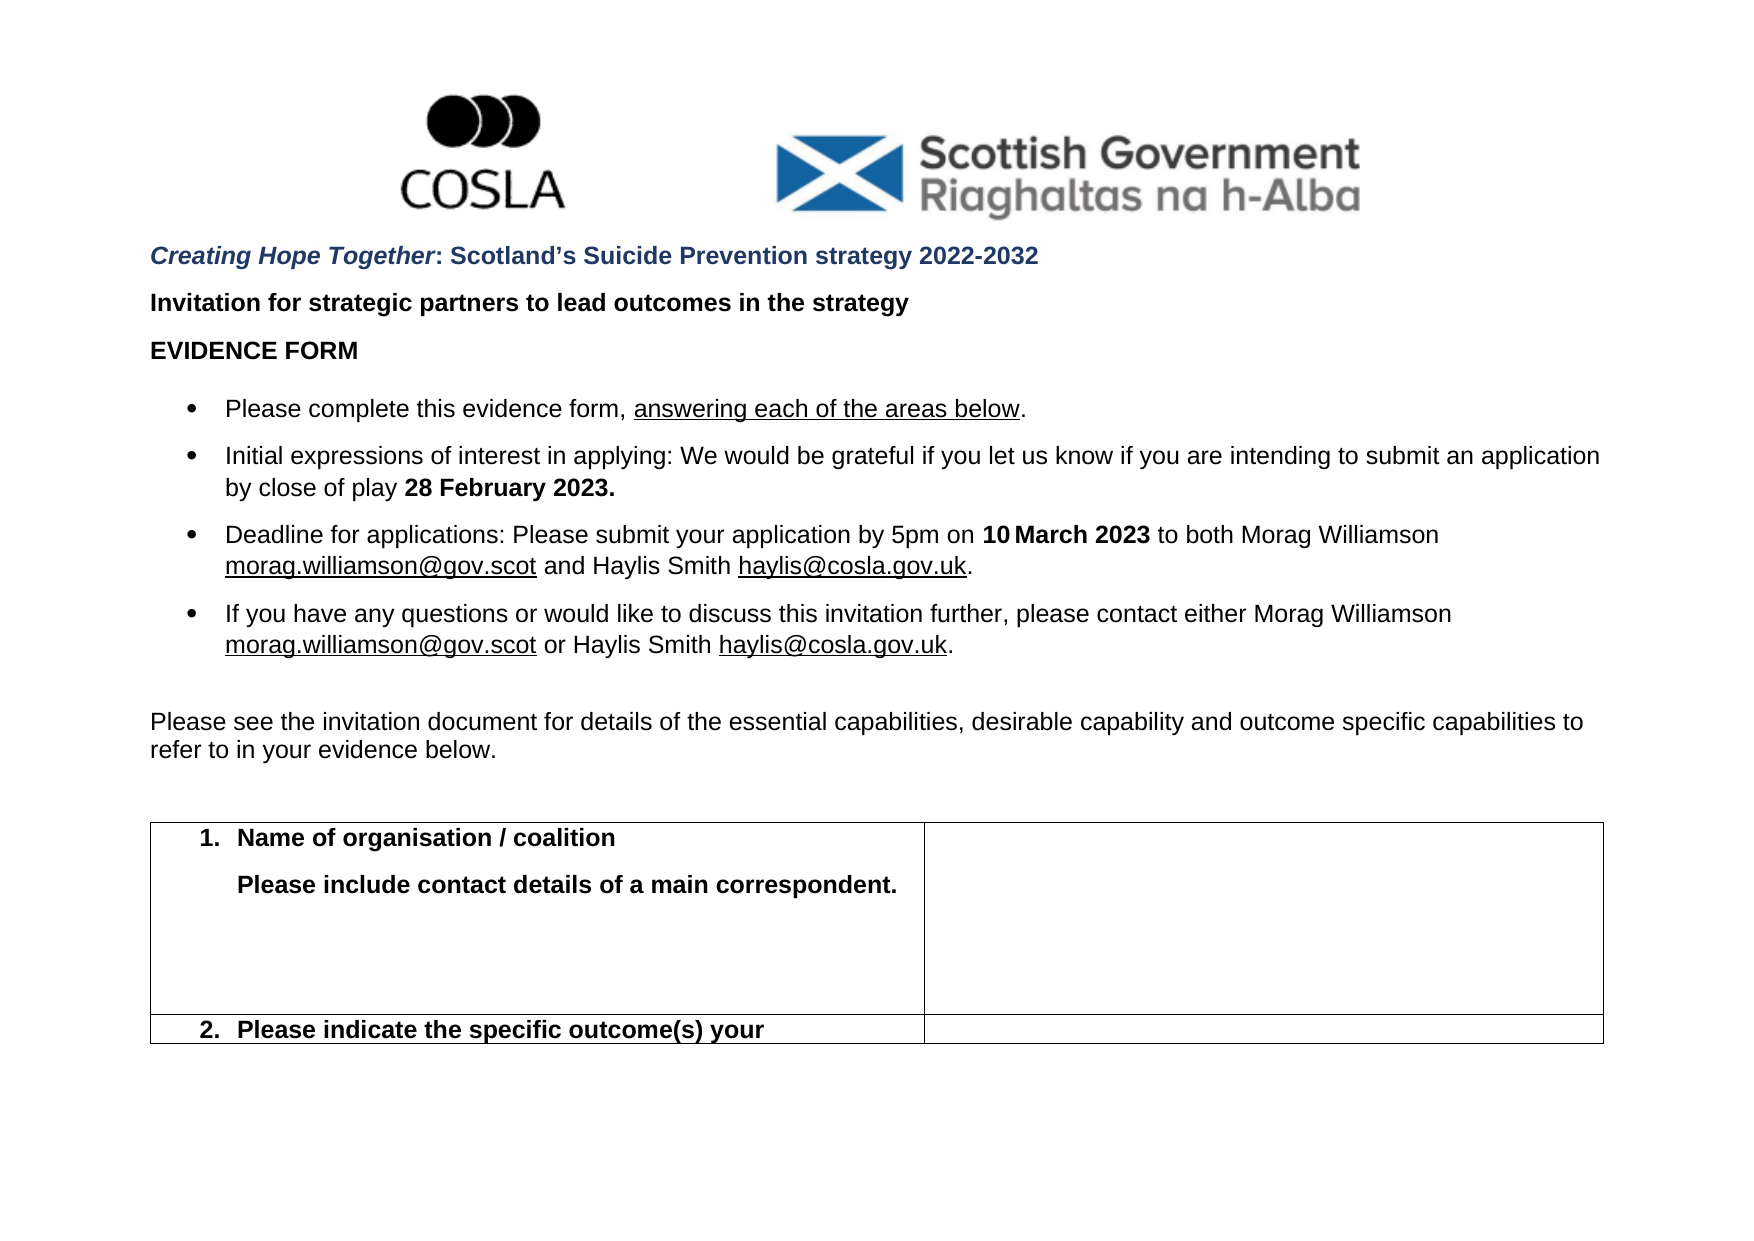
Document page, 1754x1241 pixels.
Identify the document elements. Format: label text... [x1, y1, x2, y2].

text Invitation for strategic partners to lead outcomes in the strategy [150, 288, 1604, 317]
text Creating Hope Together: Scotland’s Suicide Prevention strategy 2022-2032 [150, 241, 1604, 269]
table_header Name of organisation / coalition Please include contact details of a main correspondent. [151, 823, 924, 1013]
list Initial expressions of interest in applying: We would be grateful if you let us know if you are intending to submit an application by close of play 28 February 2023. [187, 441, 1604, 501]
list Deadline for applications: Please submit your application by 5pm on 10 March 2023 to both Morag Williamson morag.williamson@gov.scot and Haylis Smith haylis@cosla.gov.uk. [187, 520, 1604, 580]
text Please see the invitation document for details of the essential capabilities, desirable capability and outcome specific capabilities to refer to in your evidence below. [150, 707, 1604, 764]
list If you have any questions or would like to discuss this invitation further, please contact either Morag Williamson morag.williamson@gov.scot or Haylis Smith haylis@cosla.gov.uk. [187, 599, 1604, 659]
text EVIDENCE FORM [150, 336, 1604, 365]
table_cell [925, 1015, 1603, 1043]
table_header [925, 823, 1603, 1013]
picture [359, 75, 1395, 241]
list Please complete this evidence form, answering each of the areas below. [187, 393, 1604, 422]
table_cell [151, 1015, 924, 1043]
